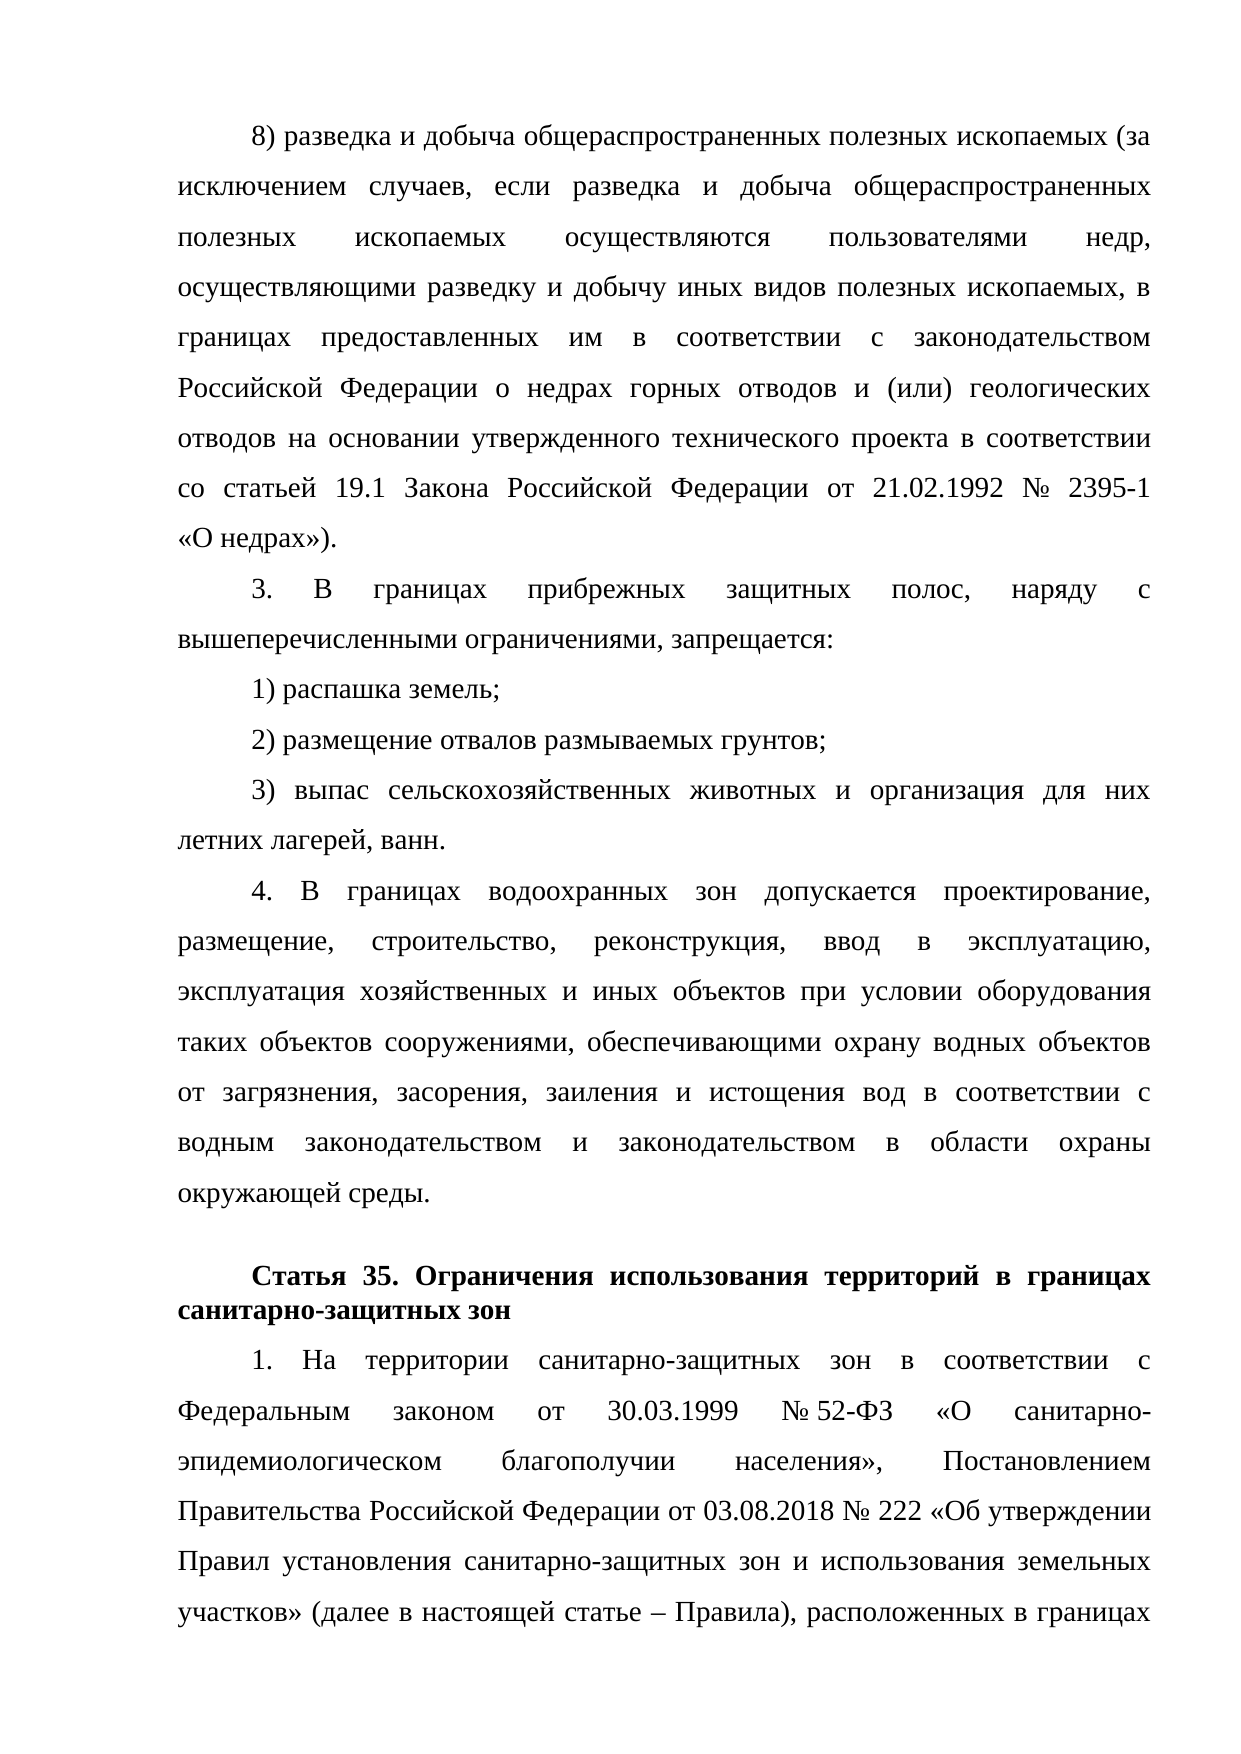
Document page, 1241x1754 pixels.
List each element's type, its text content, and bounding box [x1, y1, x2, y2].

text 3) выпас сельскохозяйственных животных и организация для них летних лагерей, ванн. [177, 772, 1152, 856]
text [177, 1342, 1152, 1627]
text Статья 35. Ограничения использования территорий в границах санитарно-защитных зон [177, 1258, 1152, 1326]
text 4. В границах водоохранных зон допускается проектирование, размещение, строительство, реконструкция, ввод в эксплуатацию, эксплуатация хозяйственных и иных объектов при условии оборудования таких объектов сооружениями, обеспечивающими охрану водных объектов от загрязнения, засорения, заиления и истощения вод в соответствии с водным законодательством и законодательством в области охраны окружающей среды. [177, 873, 1152, 1208]
text 8) разведка и добыча общераспространенных полезных ископаемых (за исключением случаев, если разведка и добыча общераспространенных полезных ископаемых осуществляются пользователями недр, осуществляющими разведку и добычу иных видов полезных ископаемых, в границах предоставленных им в соответствии с законодательством Российской Федерации о недрах горных отводов и (или) геологических отводов на основании утвержденного технического проекта в соответствии со статьей 19.1 Закона Российской Федерации от 21.02.1992 № 2395-1 «О недрах»). [177, 118, 1152, 554]
text 2) размещение отвалов размываемых грунтов; [177, 722, 1152, 755]
text 1) распашка земель; [177, 672, 1152, 705]
text 3. В границах прибрежных защитных полос, наряду с вышеперечисленными ограничениями, запрещается: [177, 571, 1152, 655]
